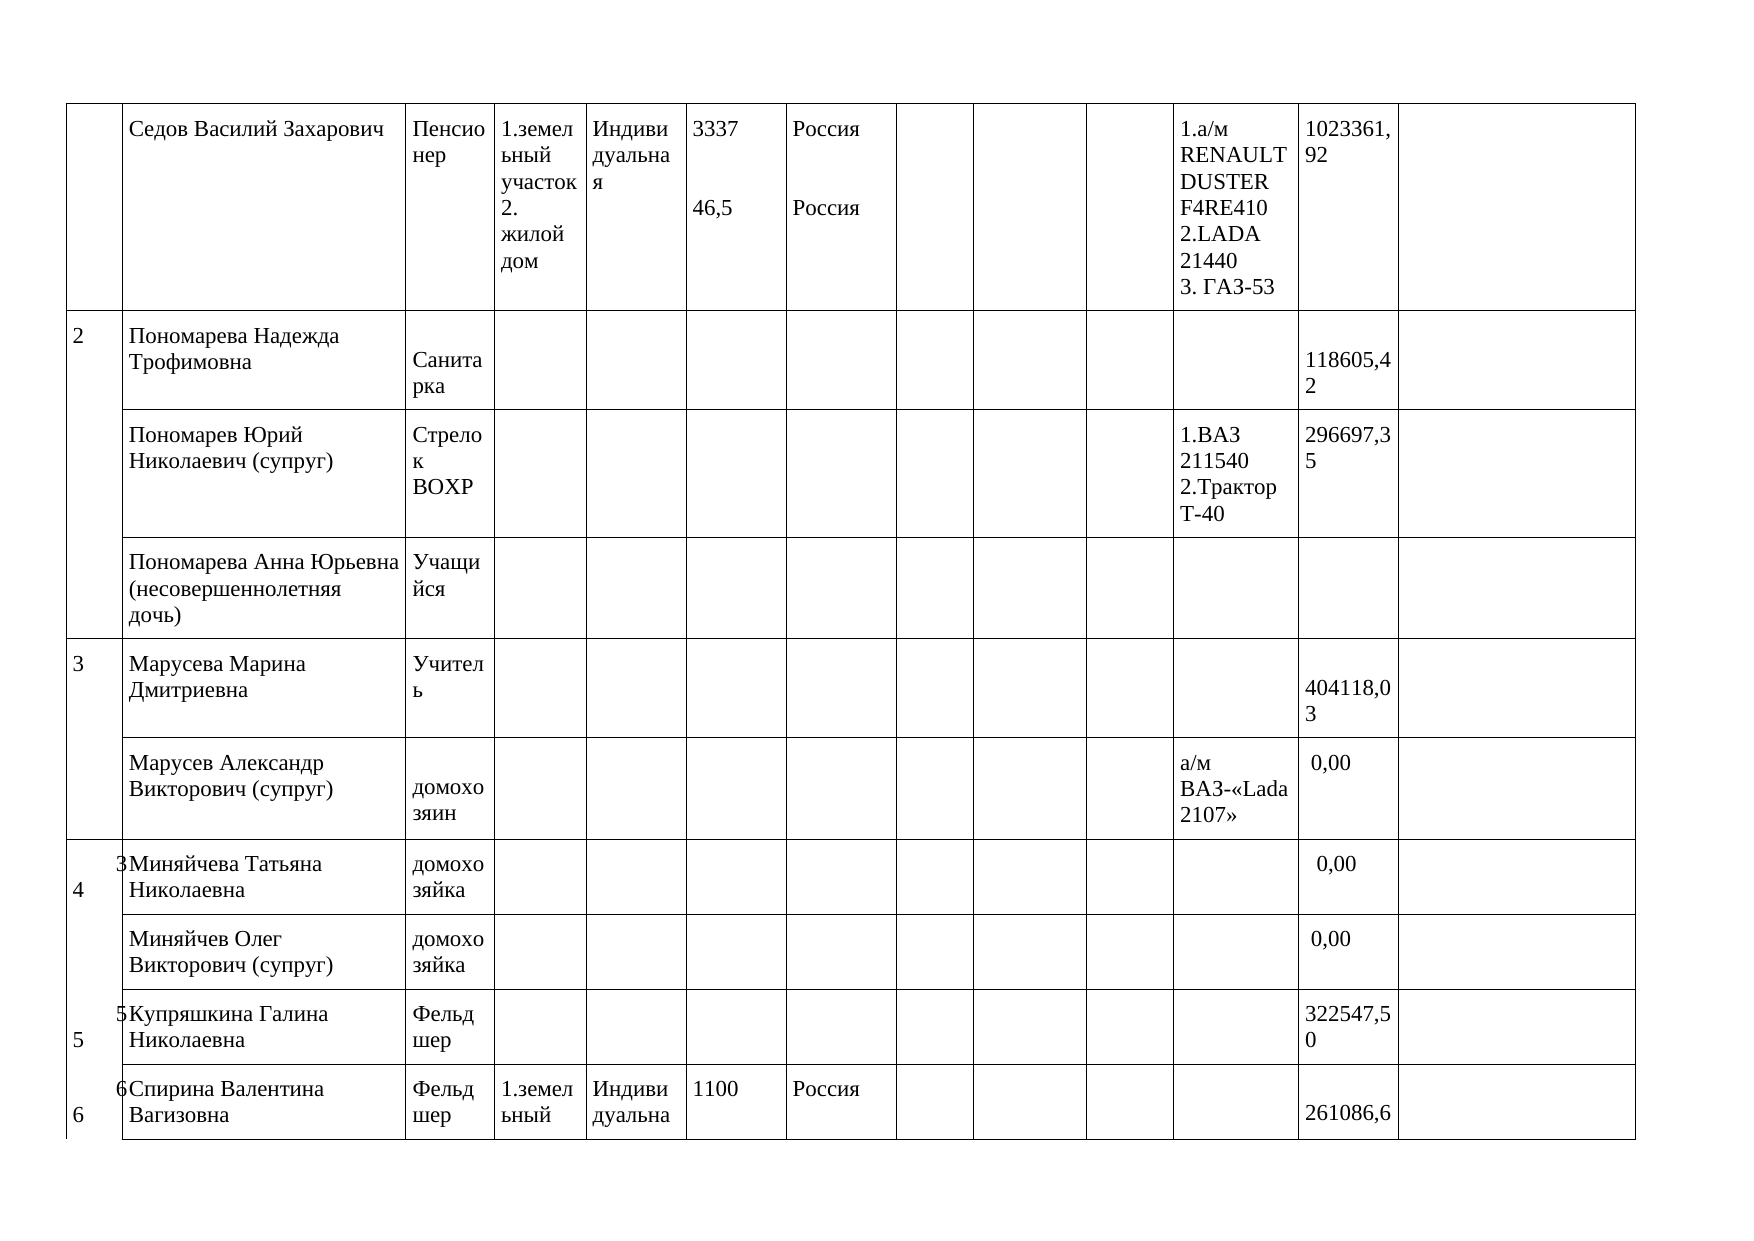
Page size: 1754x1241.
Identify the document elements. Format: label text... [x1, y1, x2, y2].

table_cell [787, 738, 896, 838]
table_cell [1087, 915, 1173, 988]
table_cell [687, 311, 786, 409]
table_cell [897, 538, 973, 638]
table_cell 118605,42 [1299, 311, 1398, 409]
table_cell а/м ВАЗ-«Lada 2107» [1174, 738, 1298, 838]
table_cell Пенсионер [406, 104, 494, 310]
table_cell [495, 840, 586, 913]
table_cell 0,00 [1299, 738, 1398, 838]
table_cell [1174, 1065, 1298, 1138]
table_cell [495, 639, 586, 737]
table_cell 3337 46,5 [687, 104, 786, 310]
table_cell [974, 104, 1086, 310]
table_cell [687, 639, 786, 737]
table_cell [1087, 104, 1173, 310]
table_cell [1299, 538, 1398, 638]
table_cell [897, 1065, 973, 1138]
table_cell [974, 738, 1086, 838]
table_cell [687, 538, 786, 638]
table_cell [587, 311, 686, 409]
table_cell [687, 840, 786, 913]
table_cell [1174, 538, 1298, 638]
table_cell Седов Василий Захарович [123, 104, 405, 310]
table_cell [587, 639, 686, 737]
table_cell [897, 104, 973, 310]
table_cell 3 [67, 639, 122, 838]
table_cell 1.а/м RENAULT DUSTER F4RE410 2.LADA 21440 3. ГАЗ-53 [1174, 104, 1298, 310]
table_cell [687, 990, 786, 1063]
table_cell [687, 915, 786, 988]
table_cell [897, 990, 973, 1063]
table_cell [787, 639, 896, 737]
table_cell [1174, 990, 1298, 1063]
table_cell [897, 410, 973, 537]
table_cell [495, 990, 586, 1063]
table_cell Индивидуальная [587, 104, 686, 310]
table_cell [587, 840, 686, 913]
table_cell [495, 1065, 586, 1138]
table_cell домохозяйка [406, 915, 494, 988]
table_cell [587, 738, 686, 838]
table_cell [974, 410, 1086, 537]
table_cell [587, 538, 686, 638]
table_cell [1087, 840, 1173, 913]
table_cell [787, 840, 896, 913]
table_cell домохозяйка [406, 840, 494, 913]
table_cell Марусева Марина Дмитриевна [123, 639, 405, 737]
table_cell [1087, 410, 1173, 537]
table_cell [1399, 915, 1635, 988]
table_cell 0,00 [1299, 915, 1398, 988]
table_cell [1174, 311, 1298, 409]
table_cell [974, 639, 1086, 737]
table_cell [974, 538, 1086, 638]
table_cell 296697,35 [1299, 410, 1398, 537]
table_cell [587, 990, 686, 1063]
table_cell [1174, 915, 1298, 988]
table_cell [687, 410, 786, 537]
table_cell [1087, 1065, 1173, 1138]
table_cell [495, 538, 586, 638]
table_cell 404118,03 [1299, 639, 1398, 737]
table_cell Пономарева Анна Юрьевна (несовершеннолетняя дочь) [123, 538, 405, 638]
table_cell [787, 915, 896, 988]
table_cell [787, 538, 896, 638]
table_cell 261086,68 [1299, 1065, 1398, 1138]
table_cell [495, 311, 586, 409]
table_cell 1.земельный участок 2. жилой дом [495, 104, 586, 310]
table_cell Учитель [406, 639, 494, 737]
table_cell 1100 63,7 [687, 1065, 786, 1138]
table_cell [1399, 311, 1635, 409]
table_cell Купряшкина Галина Николаевна [123, 990, 405, 1063]
table_cell [587, 410, 686, 537]
table_cell [897, 915, 973, 988]
table_cell [974, 840, 1086, 913]
table_cell [974, 311, 1086, 409]
table_cell Пономарева Надежда Трофимовна [123, 311, 405, 409]
table_cell [687, 738, 786, 838]
table_cell [787, 410, 896, 537]
table_cell Марусев Александр Викторович (супруг) [123, 738, 405, 838]
table_cell [1087, 738, 1173, 838]
table_cell 66 [67, 1064, 122, 1138]
table_cell [1399, 639, 1635, 737]
table_cell Миняйчева Татьяна Николаевна [123, 840, 405, 913]
table_cell Санитарка [406, 311, 494, 409]
table_cell домохозяин [406, 738, 494, 838]
table_cell [1174, 840, 1298, 913]
table_cell [974, 915, 1086, 988]
table_cell 322547,50 [1299, 990, 1398, 1063]
table_cell Фельдшер [406, 1065, 494, 1138]
table_cell [1399, 1065, 1635, 1138]
table_cell Индивидуальная [587, 1065, 686, 1138]
table_cell [495, 915, 586, 988]
table_cell [1399, 990, 1635, 1063]
table_cell [974, 1065, 1086, 1138]
table_cell Миняйчев Олег Викторович (супруг) [123, 915, 405, 988]
table_cell [1399, 410, 1635, 537]
table_cell [1087, 311, 1173, 409]
table_cell Россия Россия [787, 104, 896, 310]
table_cell [495, 738, 586, 838]
table_cell 2 [67, 311, 122, 638]
table_cell [897, 311, 973, 409]
table_cell [897, 840, 973, 913]
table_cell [123, 1065, 405, 1138]
table_cell [787, 311, 896, 409]
table_cell Пономарев Юрий Николаевич (супруг) [123, 410, 405, 537]
table_cell [587, 915, 686, 988]
table_cell [1087, 990, 1173, 1063]
table_cell 55 [67, 989, 122, 1063]
table_cell [1087, 538, 1173, 638]
table_cell [1399, 738, 1635, 838]
table_cell [897, 738, 973, 838]
table_cell 1 [67, 104, 122, 310]
table_cell Фельдшер [406, 990, 494, 1063]
table_cell [1174, 639, 1298, 737]
table_cell 0,00 [1299, 840, 1398, 913]
table_cell Стрелок ВОХР [406, 410, 494, 537]
table_cell 34 [67, 840, 122, 988]
table_cell [1087, 639, 1173, 737]
table_cell [787, 990, 896, 1063]
table_cell [974, 990, 1086, 1063]
table_cell 1023361,92 [1299, 104, 1398, 310]
table_cell [1399, 104, 1635, 310]
table_cell Россия Россия [787, 1065, 896, 1138]
table_cell [1399, 538, 1635, 638]
table_cell [495, 410, 586, 537]
table_cell 1.ВАЗ 211540 2.Трактор Т-40 [1174, 410, 1298, 537]
table_cell [1399, 840, 1635, 913]
table_cell Учащийся [406, 538, 494, 638]
table_cell [897, 639, 973, 737]
